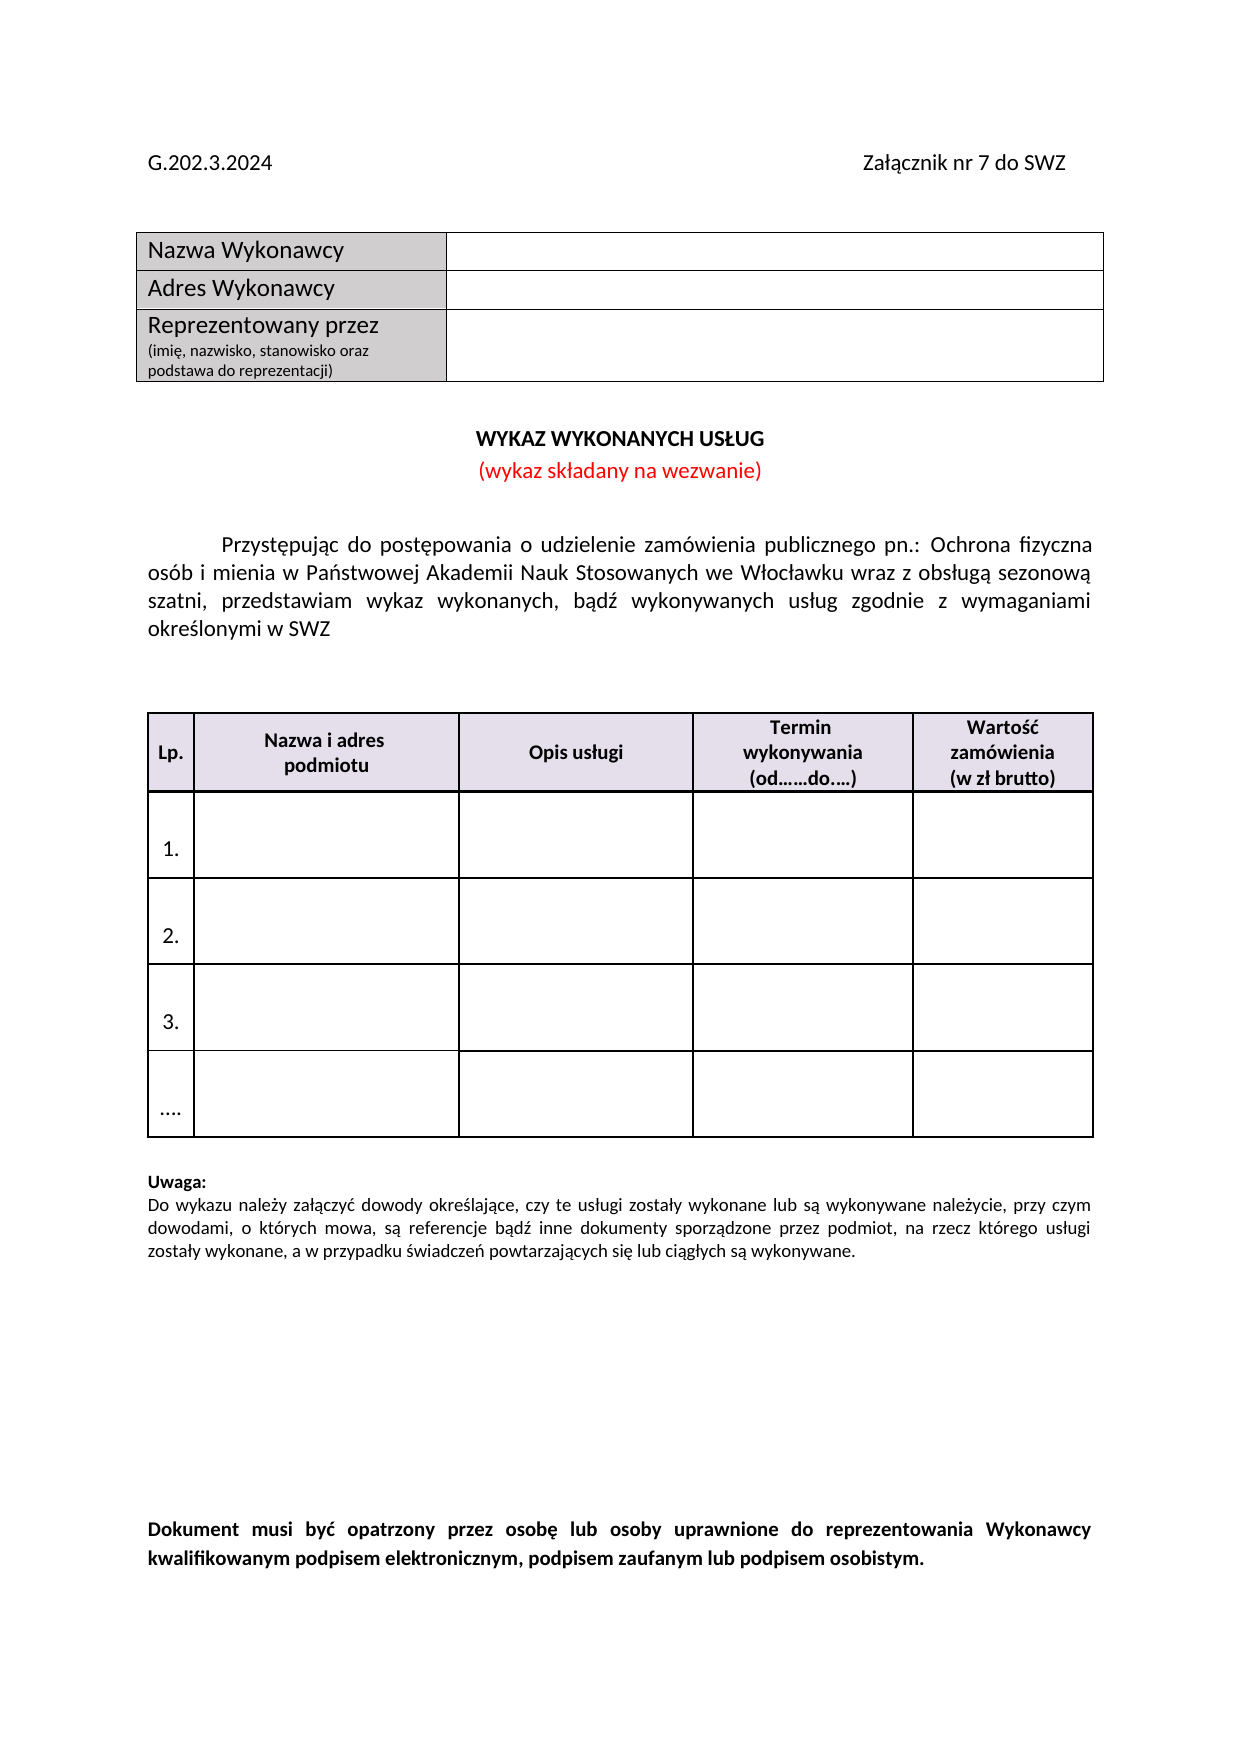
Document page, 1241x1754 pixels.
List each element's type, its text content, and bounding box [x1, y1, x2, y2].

table_cell …. [149, 1051, 193, 1136]
text Przystępując do postępowania o udzielenie zamówienia publicznego pn.: Ochrona fizyczna osób i mienia w Państwowej Akademii Nauk Stosowanych we Włocławku wraz z obsługą sezonową szatni, przedstawiam wykaz wykonanych, bądź wykonywanych usług zgodnie z wymaganiami określonymi w SWZ [148, 530, 1093, 642]
table_cell [195, 793, 458, 877]
text Do wykazu należy załączyć dowody określające, czy te usługi zostały wykonane lub są wykonywane należycie, przy czym dowodami, o których mowa, są referencje bądź inne dokumenty sporządzone przez podmiot, na rzecz którego usługi zostały wykonane, a w przypadku świadczeń powtarzających się lub ciągłych są wykonywane. [148, 1193, 1093, 1262]
table_cell [195, 965, 458, 1049]
table_cell [460, 1052, 692, 1136]
table_cell [460, 965, 692, 1049]
table_header Wartość zamówienia (w zł brutto) [914, 714, 1092, 790]
table_cell 1. [149, 793, 193, 877]
table_cell [914, 1052, 1092, 1136]
table_cell Reprezentowany przez (imię, nazwisko, stanowisko oraz podstawa do reprezentacji) [137, 310, 446, 381]
table_cell [694, 879, 912, 963]
table_cell [460, 879, 692, 963]
table_cell [195, 879, 458, 963]
text WYKAZ WYKONANYCH USŁUG [148, 424, 1093, 452]
table_header Nazwa Wykonawcy [137, 233, 446, 270]
table_header Opis usługi [460, 714, 692, 790]
table_cell [694, 965, 912, 1049]
text G.202.3.2024 Załącznik nr 7 do SWZ [148, 148, 1093, 176]
table_cell [694, 793, 912, 877]
text (wykaz składany na wezwanie) [148, 456, 1093, 484]
table_cell [914, 793, 1092, 877]
table_cell [694, 1052, 912, 1136]
table_cell [447, 310, 1103, 381]
table_header Nazwa i adres podmiotu [195, 714, 458, 790]
table_cell [195, 1051, 458, 1136]
text Dokument musi być opatrzony przez osobę lub osoby uprawnione do reprezentowania Wykonawcy kwalifikowanym podpisem elektronicznym, podpisem zaufanym lub podpisem osobistym. [148, 1516, 1093, 1571]
table_cell [914, 965, 1092, 1049]
table_header Lp. [149, 714, 193, 790]
table_cell Adres Wykonawcy [137, 271, 446, 308]
table_cell 2. [149, 879, 193, 963]
table_cell 3. [149, 965, 193, 1049]
table_header [447, 233, 1103, 270]
table_cell [914, 879, 1092, 963]
table_cell [447, 271, 1103, 308]
table_header Termin wykonywania (od……do.…) [694, 714, 912, 790]
text Uwaga: [148, 1170, 1093, 1193]
table_cell [460, 793, 692, 877]
